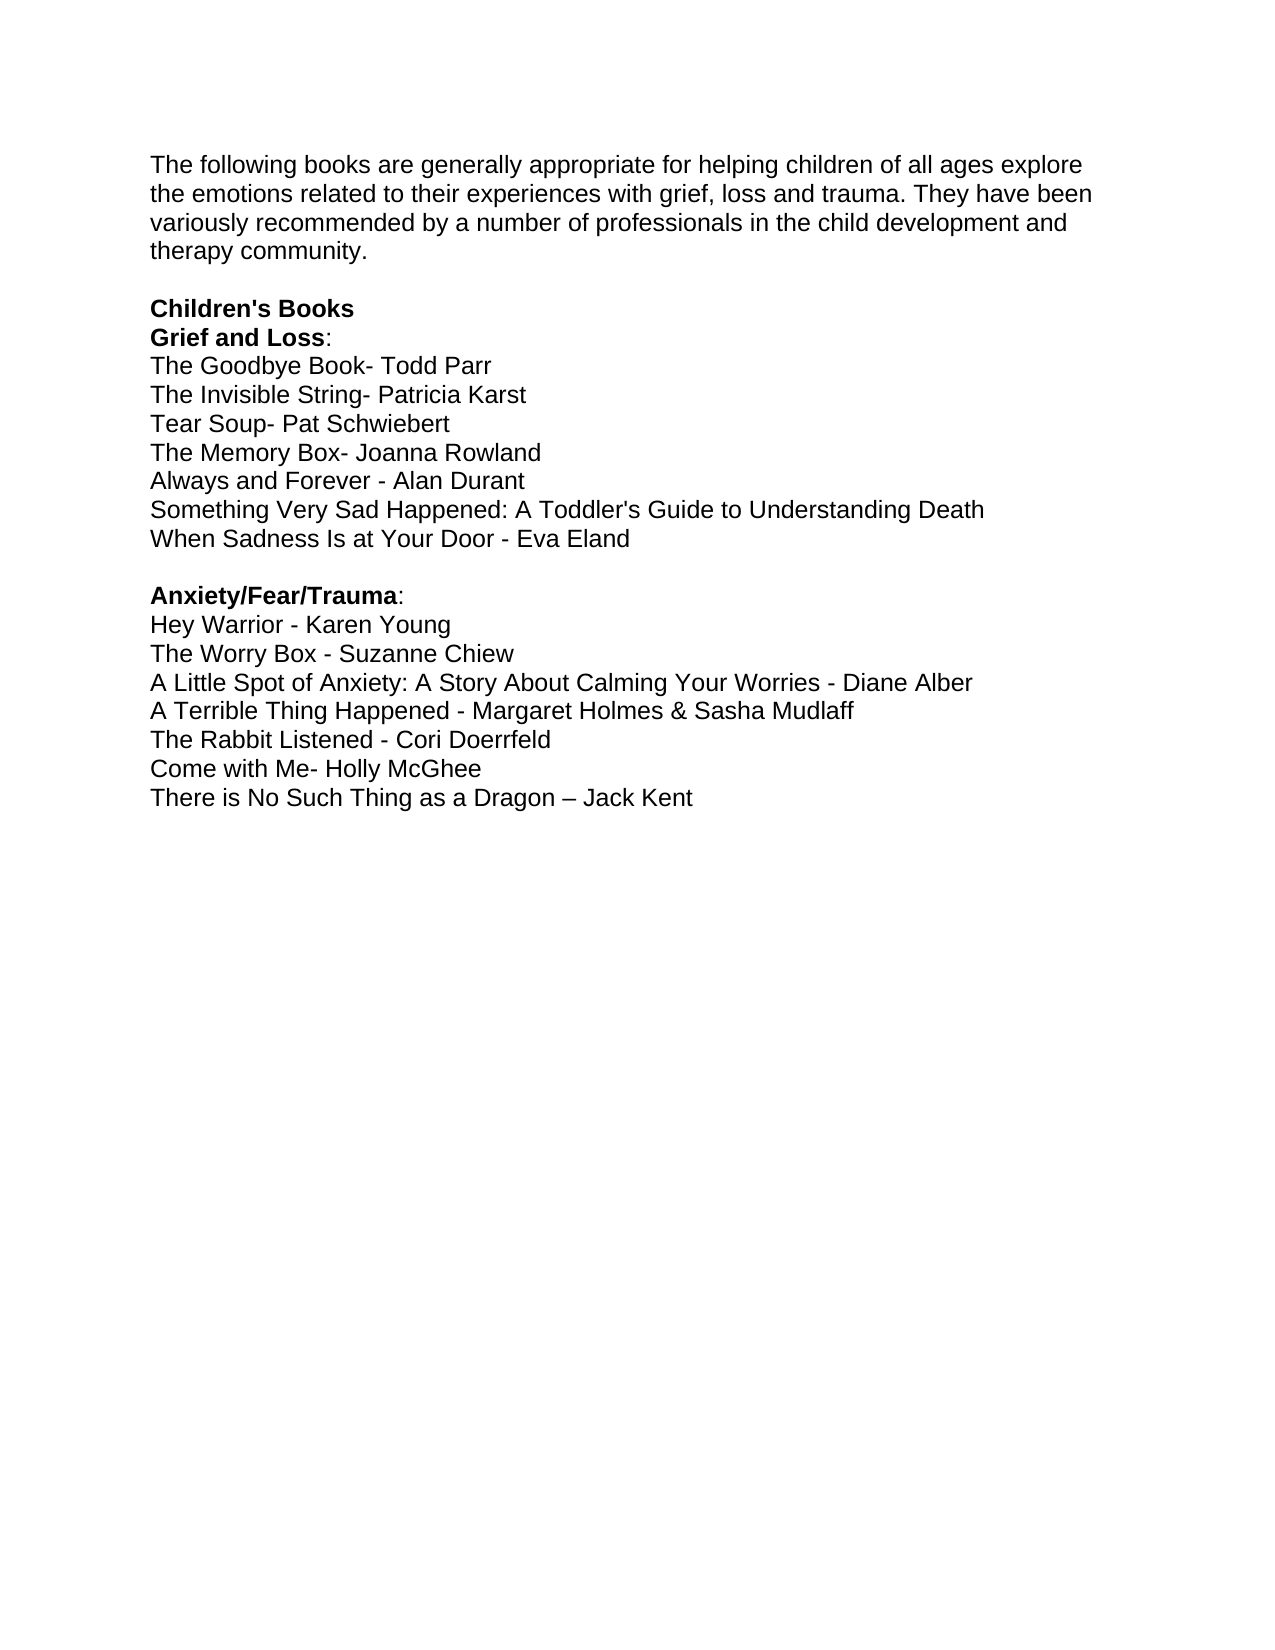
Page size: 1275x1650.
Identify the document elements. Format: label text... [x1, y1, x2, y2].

text The Memory Box- Joanna Rowland [150, 437, 1125, 466]
text Something Very Sad Happened: A Toddler's Guide to Understanding Death [150, 495, 1125, 524]
text A Little Spot of Anxiety: A Story About Calming Your Worries - Diane Alber [150, 667, 1125, 696]
text The Goodbye Book- Todd Parr [150, 351, 1125, 380]
text There is No Such Thing as a Dragon – Jack Kent [150, 782, 1125, 811]
text Children's Books Grief and Loss: [150, 294, 1125, 351]
text The Invisible String- Patricia Karst [150, 380, 1125, 409]
text The Rabbit Listened - Cori Doerrfeld [150, 725, 1125, 754]
text Anxiety/Fear/Trauma: [150, 581, 1125, 610]
text Always and Forever - Alan Durant [150, 466, 1125, 495]
text Tear Soup- Pat Schwiebert [150, 409, 1125, 437]
text A Terrible Thing Happened - Margaret Holmes & Sasha Mudlaff [150, 696, 1125, 725]
text Hey Warrior - Karen Young [150, 610, 1125, 639]
text Come with Me- Holly McGhee [150, 754, 1125, 782]
text The Worry Box - Suzanne Chiew [150, 639, 1125, 667]
text When Sadness Is at Your Door - Eva Eland [150, 524, 1125, 552]
text The following books are generally appropriate for helping children of all ages explore the emotions related to their experiences with grief, loss and trauma. They have been variously recommended by a number of professionals in the child development and therapy community. [150, 150, 1125, 265]
